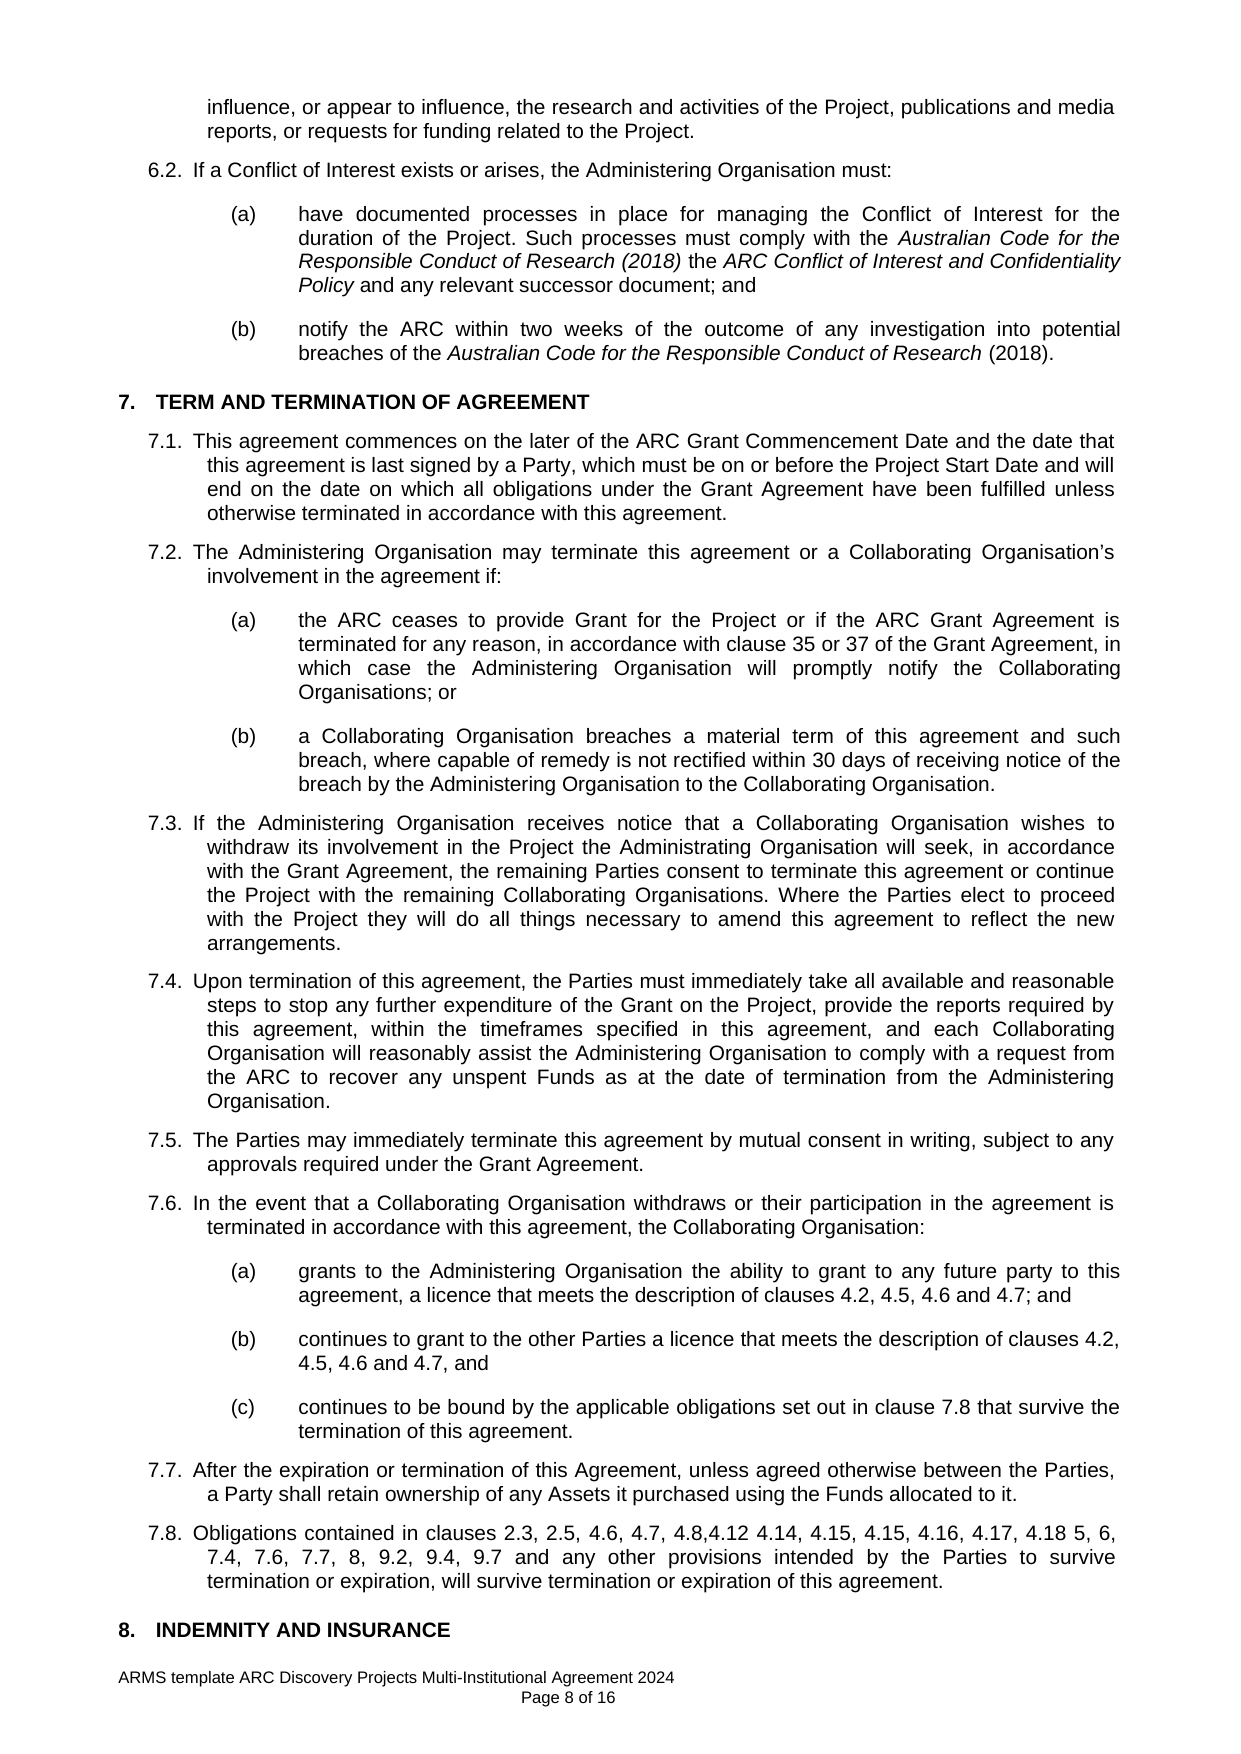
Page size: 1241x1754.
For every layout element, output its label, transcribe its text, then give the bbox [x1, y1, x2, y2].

text INDEMNITY AND INSURANCE [118, 1617, 1122, 1641]
text grants to the Administering Organisation the ability to grant to any future party to this agreement, a licence that meets the description of clauses 4.2, 4.5, 4.6 and 4.7; and [231, 1259, 1122, 1307]
text The Parties may immediately terminate this agreement by mutual consent in writing, subject to any approvals required under the Grant Agreement. [148, 1128, 1116, 1176]
text Upon termination of this agreement, the Parties must immediately take all available and reasonable steps to stop any further expenditure of the Grant on the Project, provide the reports required by this agreement, within the timeframes specified in this agreement, and each Collaborating Organisation will reasonably assist the Administering Organisation to comply with a request from the ARC to recover any unspent Funds as at the date of termination from the Administering Organisation. [148, 969, 1116, 1113]
text After the expiration or termination of this Agreement, unless agreed otherwise between the Parties, a Party shall retain ownership of any Assets it purchased using the Funds allocated to it. [148, 1458, 1116, 1506]
text If the Administering Organisation receives notice that a Collaborating Organisation wishes to withdraw its involvement in the Project the Administrating Organisation will seek, in accordance with the Grant Agreement, the remaining Parties consent to terminate this agreement or continue the Project with the remaining Collaborating Organisations. Where the Parties elect to proceed with the Project they will do all things necessary to amend this agreement to reflect the new arrangements. [148, 811, 1116, 954]
text TERM AND TERMINATION OF AGREEMENT [118, 390, 1122, 414]
text continues to grant to the other Parties a licence that meets the description of clauses 4.2, 4.5, 4.6 and 4.7, and [231, 1327, 1122, 1375]
text The Administering Organisation may terminate this agreement or a Collaborating Organisation’s involvement in the agreement if: [148, 540, 1116, 588]
text This agreement commences on the later of the ARC Grant Commencement Date and the date that this agreement is last signed by a Party, which must be on or before the Project Start Date and will end on the date on which all obligations under the Grant Agreement have been fulfilled unless otherwise terminated in accordance with this agreement. [148, 429, 1116, 525]
text In the event that a Collaborating Organisation withdraws or their participation in the agreement is terminated in accordance with this agreement, the Collaborating Organisation: [148, 1191, 1116, 1239]
text notify the ARC within two weeks of the outcome of any investigation into potential breaches of the Australian Code for the Responsible Conduct of Research (2018). [231, 317, 1122, 365]
text the ARC ceases to provide Grant for the Project or if the ARC Grant Agreement is terminated for any reason, in accordance with clause 35 or 37 of the Grant Agreement, in which case the Administering Organisation will promptly notify the Collaborating Organisations; or [231, 608, 1122, 704]
text If a Conflict of Interest exists or arises, the Administering Organisation must: [148, 157, 1116, 181]
text continues to be bound by the applicable obligations set out in clause 7.8 that survive the termination of this agreement. [231, 1395, 1122, 1443]
text Obligations contained in clauses 2.3, 2.5, 4.6, 4.7, 4.8,4.12 4.14, 4.15, 4.15, 4.16, 4.17, 4.18 5, 6, 7.4, 7.6, 7.7, 8, 9.2, 9.4, 9.7 and any other provisions intended by the Parties to survive termination or expiration, will survive termination or expiration of this agreement. [148, 1521, 1116, 1592]
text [148, 94, 1116, 142]
text have documented processes in place for managing the Conflict of Interest for the duration of the Project. Such processes must comply with the Australian Code for the Responsible Conduct of Research (2018) the ARC Conflict of Interest and Confidentiality Policy and any relevant successor document; and [231, 201, 1122, 297]
text a Collaborating Organisation breaches a material term of this agreement and such breach, where capable of remedy is not rectified within 30 days of receiving notice of the breach by the Administering Organisation to the Collaborating Organisation. [231, 724, 1122, 796]
